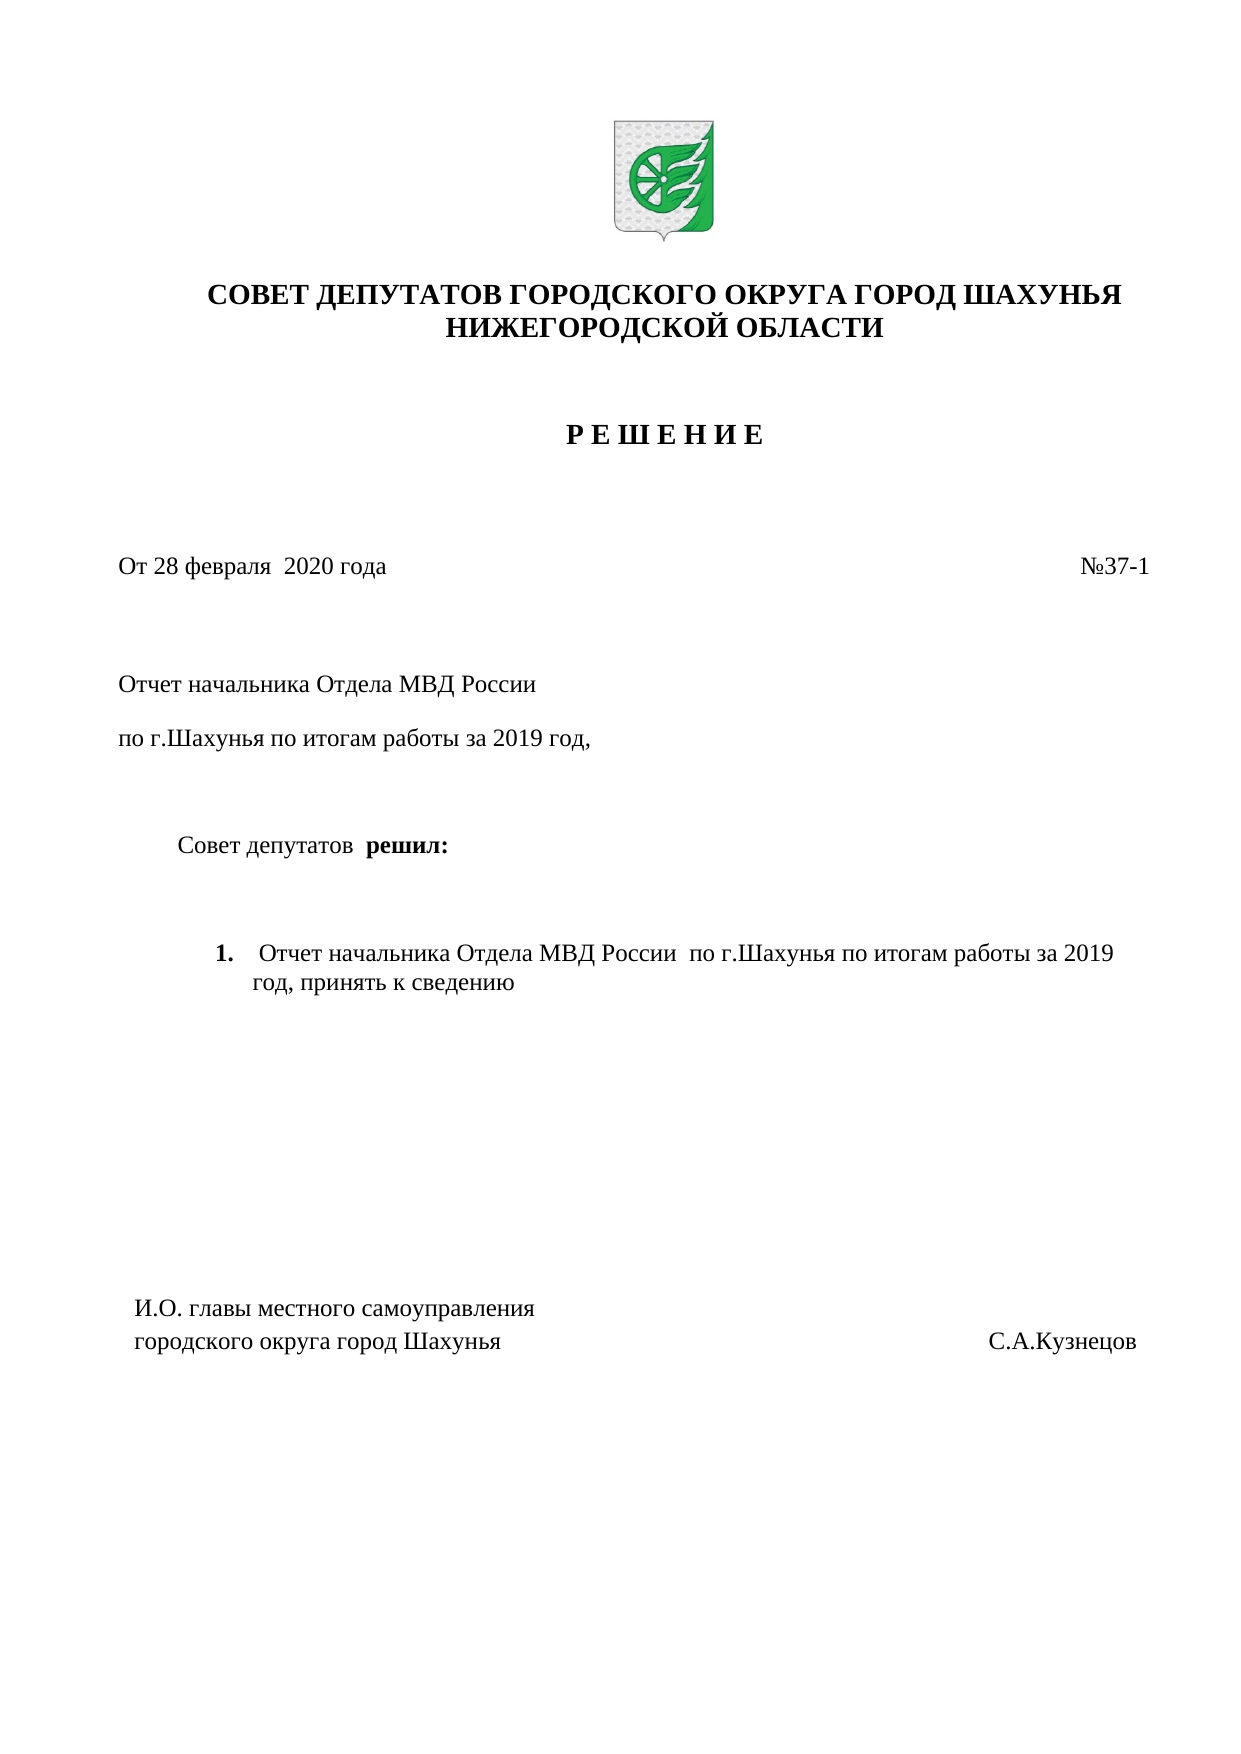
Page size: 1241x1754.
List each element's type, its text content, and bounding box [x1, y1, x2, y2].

list Отчет начальника Отдела МВД России по г.Шахунья по итогам работы за 2019 год, принять к сведению [215, 938, 1152, 996]
text городского округа город Шахунья С.А.Кузнецов [134, 1326, 1152, 1354]
text НИЖЕГОРОДСКОЙ ОБЛАСТИ [177, 311, 1152, 344]
text Отчет начальника Отдела МВД России [118, 669, 1152, 698]
text Р Е Ш Е Н И Е [177, 417, 1152, 451]
text СОВЕТ ДЕПУТАТОВ ГОРОДСКОГО ОКРУГА ГОРОД ШАХУНЬЯ [177, 277, 1152, 311]
text Совет депутатов решил: [118, 830, 1152, 859]
picture [609, 118, 720, 244]
text по г.Шахунья по итогам работы за 2019 год, [118, 723, 1152, 751]
text И.О. главы местного самоуправления [134, 1293, 1152, 1322]
text От 28 февраля 2020 года №37-1 [118, 551, 1152, 580]
